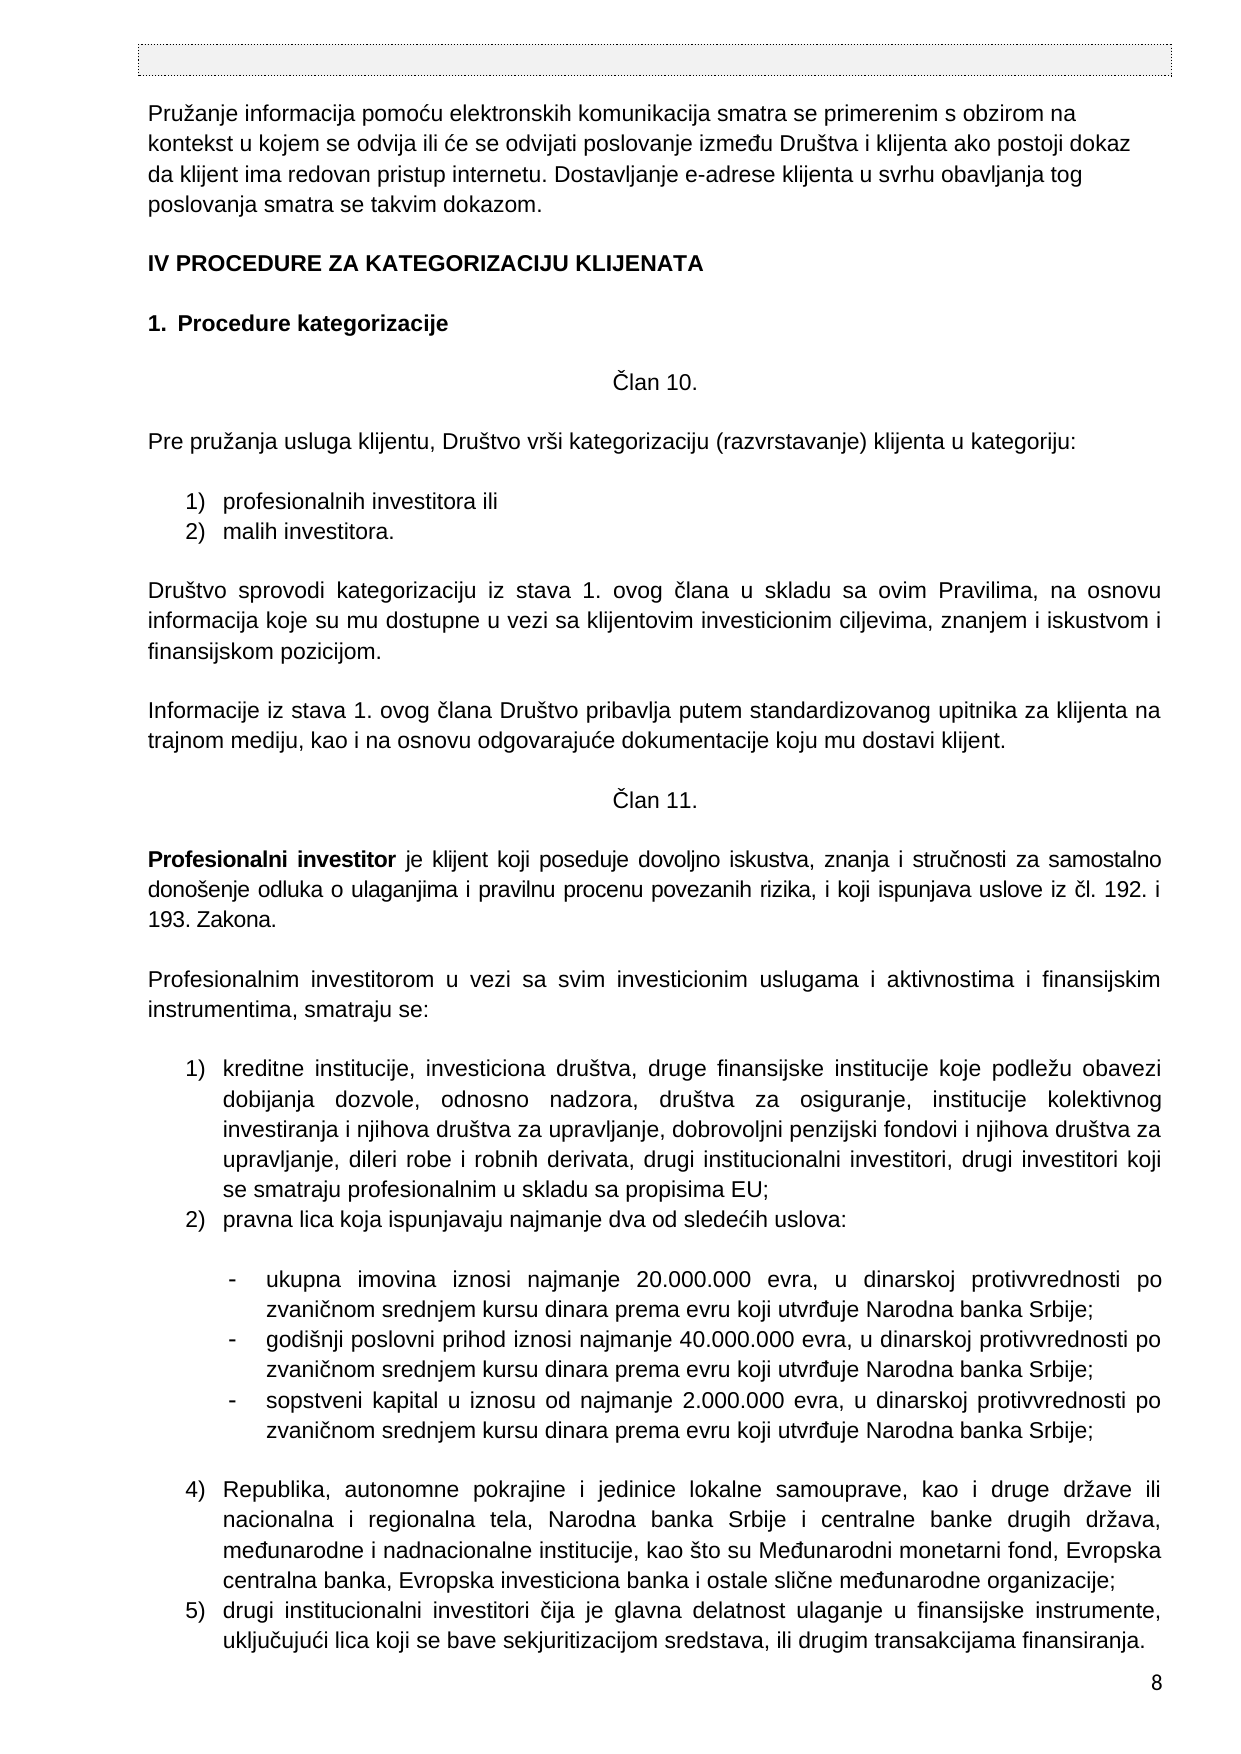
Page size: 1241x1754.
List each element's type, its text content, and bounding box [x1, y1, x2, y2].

text Član 11. [148, 787, 1162, 813]
list sopstveni kapital u iznosu od najmanje 2.000.000 evra, u dinarskoj protivvrednosti po zvaničnom srednjem kursu dinara prema evru koji utvrđuje Narodna banka Srbije; [228, 1387, 1162, 1443]
text Društvo sprovodi kategorizaciju iz stava 1. ovog člana u skladu sa ovim Pravilima, na osnovu informacija koje su mu dostupne u vezi sa klijentovim investicionim ciljevima, znanjem i iskustvom i finansijskom pozicijom. [148, 577, 1162, 664]
list Procedure kategorizacije [148, 309, 1162, 336]
text Profesionalnim investitorom u vezi sa svim investicionim uslugama i aktivnostima i finansijskim instrumentima, smatraju se: [148, 966, 1162, 1022]
text Član 10. [148, 369, 1162, 395]
list pravna lica koja ispunjavaju najmanje dva od sledećih uslova: [185, 1206, 1162, 1233]
list drugi institucionalni investitori čija je glavna delatnost ulaganje u finansijske instrumente, uključujući lica koji se bave sekjuritizacijom sredstava, ili drugim transakcijama finansiranja. [185, 1597, 1162, 1654]
list kreditne institucije, investiciona društva, druge finansijske institucije koje podležu obavezi dobijanja dozvole, odnosno nadzora, društva za osiguranje, institucije kolektivnog investiranja i njihova društva za upravljanje, dobrovoljni penzijski fondovi i njihova društva za upravljanje, dileri robe i robnih derivata, drugi institucionalni investitori, drugi investitori koji se smatraju profesionalnim u skladu sa propisima EU; [185, 1055, 1162, 1203]
list godišnji poslovni prihod iznosi najmanje 40.000.000 evra, u dinarskoj protivvrednosti po zvaničnom srednjem kursu dinara prema evru koji utvrđuje Narodna banka Srbije; [228, 1326, 1162, 1383]
list malih investitora. [185, 518, 1162, 544]
text IV PROCEDURE ZA KATEGORIZACIJU KLIJENATA [148, 250, 1162, 277]
list profesionalnih investitora ili [185, 488, 1162, 514]
list Republika, autonomne pokrajine i jedinice lokalne samouprave, kao i druge države ili nacionalna i regionalna tela, Narodna banka Srbije i centralne banke drugih država, međunarodne i nadnacionalne institucije, kao što su Međunarodni monetarni fond, Evropska centralna banka, Evropska investiciona banka i ostale slične međunarodne organizacije; [185, 1476, 1162, 1593]
text Informacije iz stava 1. ovog člana Društvo pribavlja putem standardizovanog upitnika za klijenta na trajnom mediju, kao i na osnovu odgovarajuće dokumentacije koju mu dostavi klijent. [148, 697, 1162, 754]
text Pružanje informacija pomoću elektronskih komunikacija smatra se primerenim s obzirom na kontekst u kojem se odvija ili će se odvijati poslovanje između Društva i klijenta ako postoji dokaz da klijent ima redovan pristup internetu. Dostavljanje e-adrese klijenta u svrhu obavljanja tog poslovanja smatra se takvim dokazom. [148, 100, 1162, 217]
list ukupna imovina iznosi najmanje 20.000.000 evra, u dinarskoj protivvrednosti po zvaničnom srednjem kursu dinara prema evru koji utvrđuje Narodna banka Srbije; [228, 1266, 1162, 1322]
text Pre pružanja usluga klijentu, Društvo vrši kategorizaciju (razvrstavanje) klijenta u kategoriju: [148, 428, 1162, 455]
text Profesionalni investitor je klijent koji poseduje dovoljno iskustva, znanja i stručnosti za samostalno donošenje odluka o ulaganjima i pravilnu procenu povezanih rizika, i koji ispunjava uslove iz čl. 192. i 193. Zakona. [148, 846, 1162, 933]
